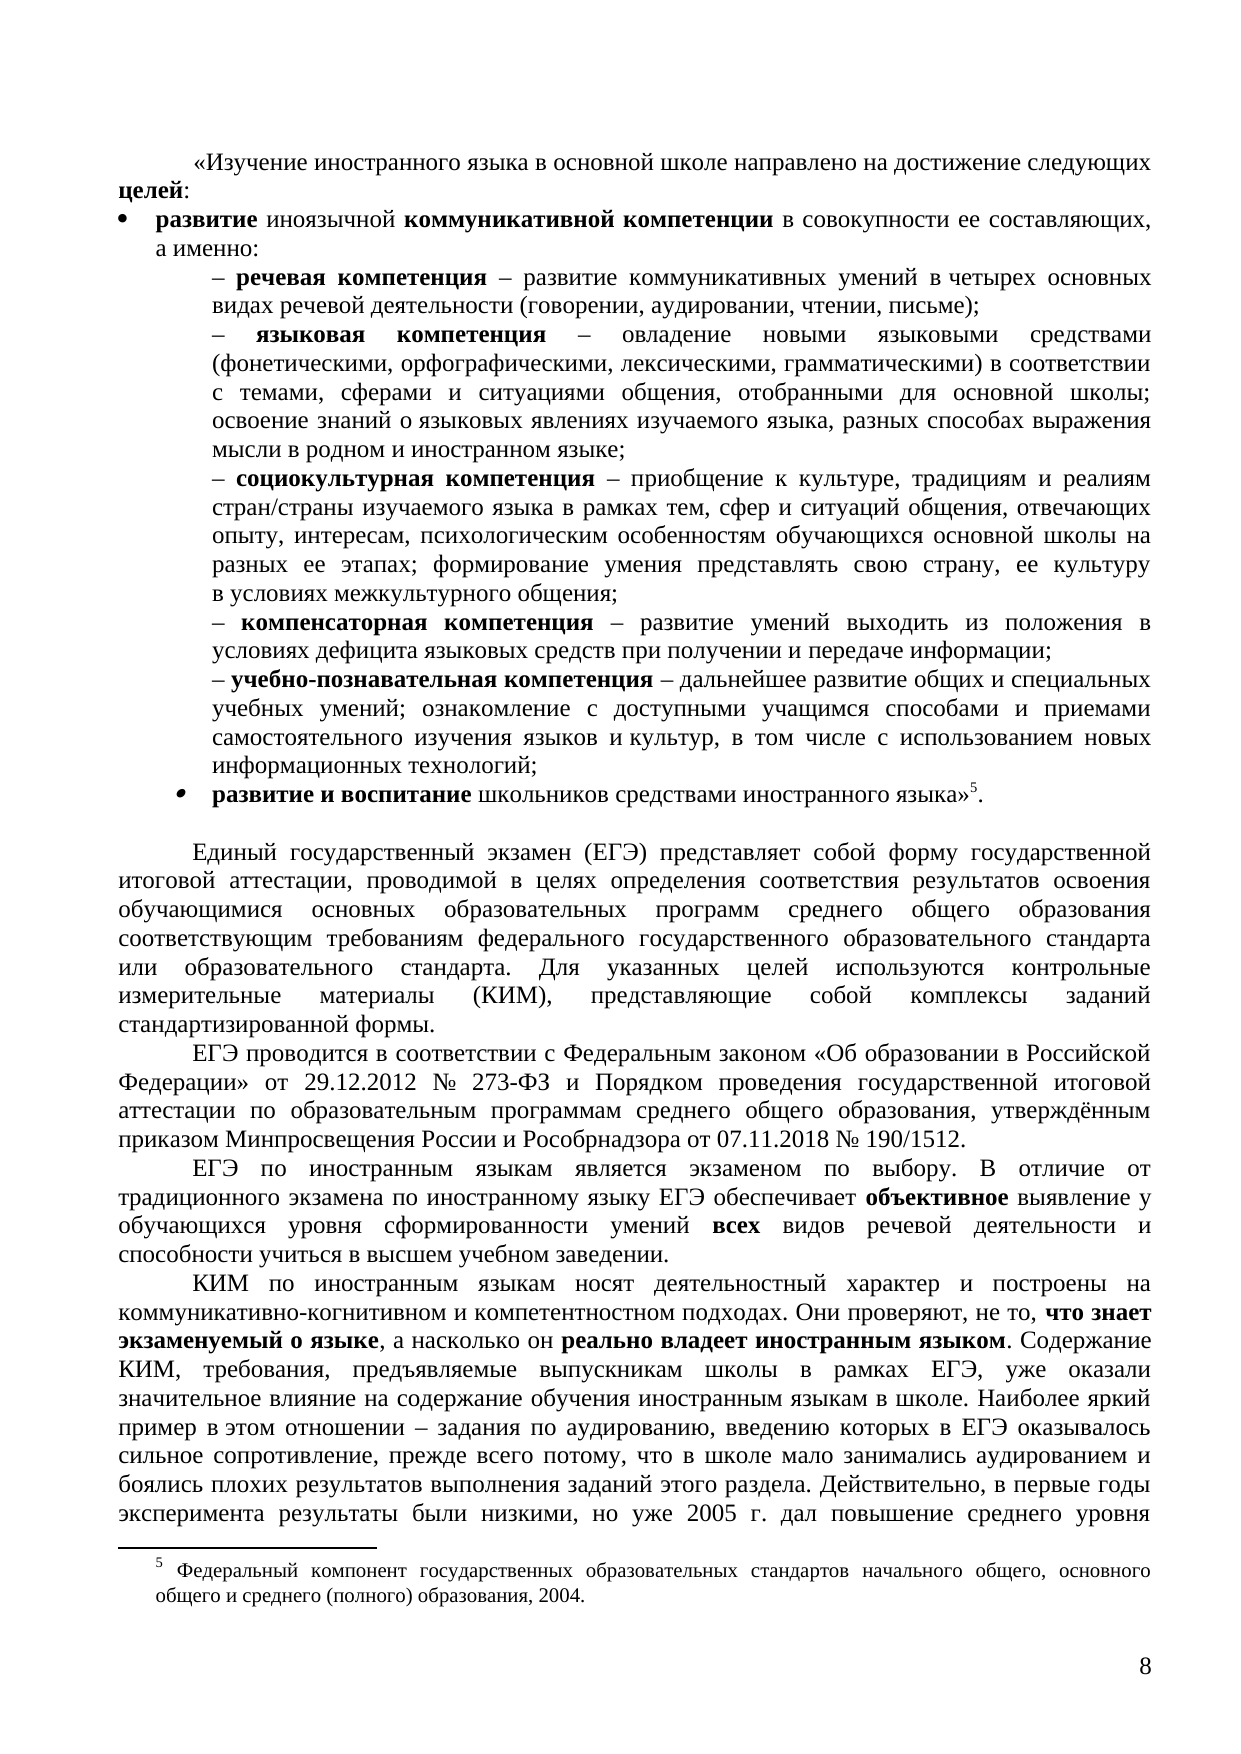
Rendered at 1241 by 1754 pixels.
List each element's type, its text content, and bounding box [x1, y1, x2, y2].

list развитие и воспитание школьников средствами иностранного языка». [174, 779, 1152, 808]
text – языковая компетенция – овладение новыми языковыми средствами (фонетическими, орфографическими, лексическими, грамматическими) в соответствии c темами, сферами и ситуациями общения, отобранными для основной школы; освоение знаний о языковых явлениях изучаемого языка, разных способах выражения мысли в родном и иностранном языке; [212, 319, 1152, 463]
text «Изучение иностранного языка в основной школе направлено на достижение следующих целей: [118, 147, 1152, 204]
text – социокультурная компетенция – приобщение к культуре, традициям и реалиям стран/страны изучаемого языка в рамках тем, сфер и ситуаций общения, отвечающих опыту, интересам, психологическим особенностям обучающихся основной школы на разных ее этапах; формирование умения представлять свою страну, ее культуру в условиях межкультурного общения; [212, 463, 1152, 607]
text ЕГЭ проводится в соответствии с Федеральным законом «Об образовании в Российской Федерации» от 29.12.2012 № 273-ФЗ и Порядком проведения государственной итоговой аттестации по образовательным программам среднего общего образования, утверждённым приказом Минпросвещения России и Рособрнадзора от 07.11.2018 № 190/1512. [118, 1038, 1152, 1153]
text – компенсаторная компетенция – развитие умений выходить из положения в условиях дефицита языковых средств при получении и передаче информации; [212, 607, 1152, 664]
text Единый государственный экзамен (ЕГЭ) представляет собой форму государственной итоговой аттестации, проводимой в целях определения соответствия результатов освоения обучающимися основных образовательных программ среднего общего образования соответствующим требованиям федерального государственного образовательного стандарта или образовательного стандарта. Для указанных целей используются контрольные измерительные материалы (КИМ), представляющие собой комплексы заданий стандартизированной формы. [118, 837, 1152, 1038]
list развитие иноязычной коммуникативной компетенции в совокупности ее составляющих, а именно: [118, 204, 1152, 262]
text – речевая компетенция – развитие коммуникативных умений в четырех основных видах речевой деятельности (говорении, аудировании, чтении, письме); [212, 262, 1152, 319]
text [118, 1268, 1152, 1527]
text ЕГЭ по иностранным языкам является экзаменом по выбору. В отличие от традиционного экзамена по иностранному языку ЕГЭ обеспечивает объективное выявление у обучающихся уровня сформированности умений всех видов речевой деятельности и способности учиться в высшем учебном заведении. [118, 1153, 1152, 1268]
text – учебно-познавательная компетенция – дальнейшее развитие общих и специальных учебных умений; ознакомление с доступными учащимся способами и приемами самостоятельного изучения языков и культур, в том числе с использованием новых информационных технологий; [212, 664, 1152, 779]
